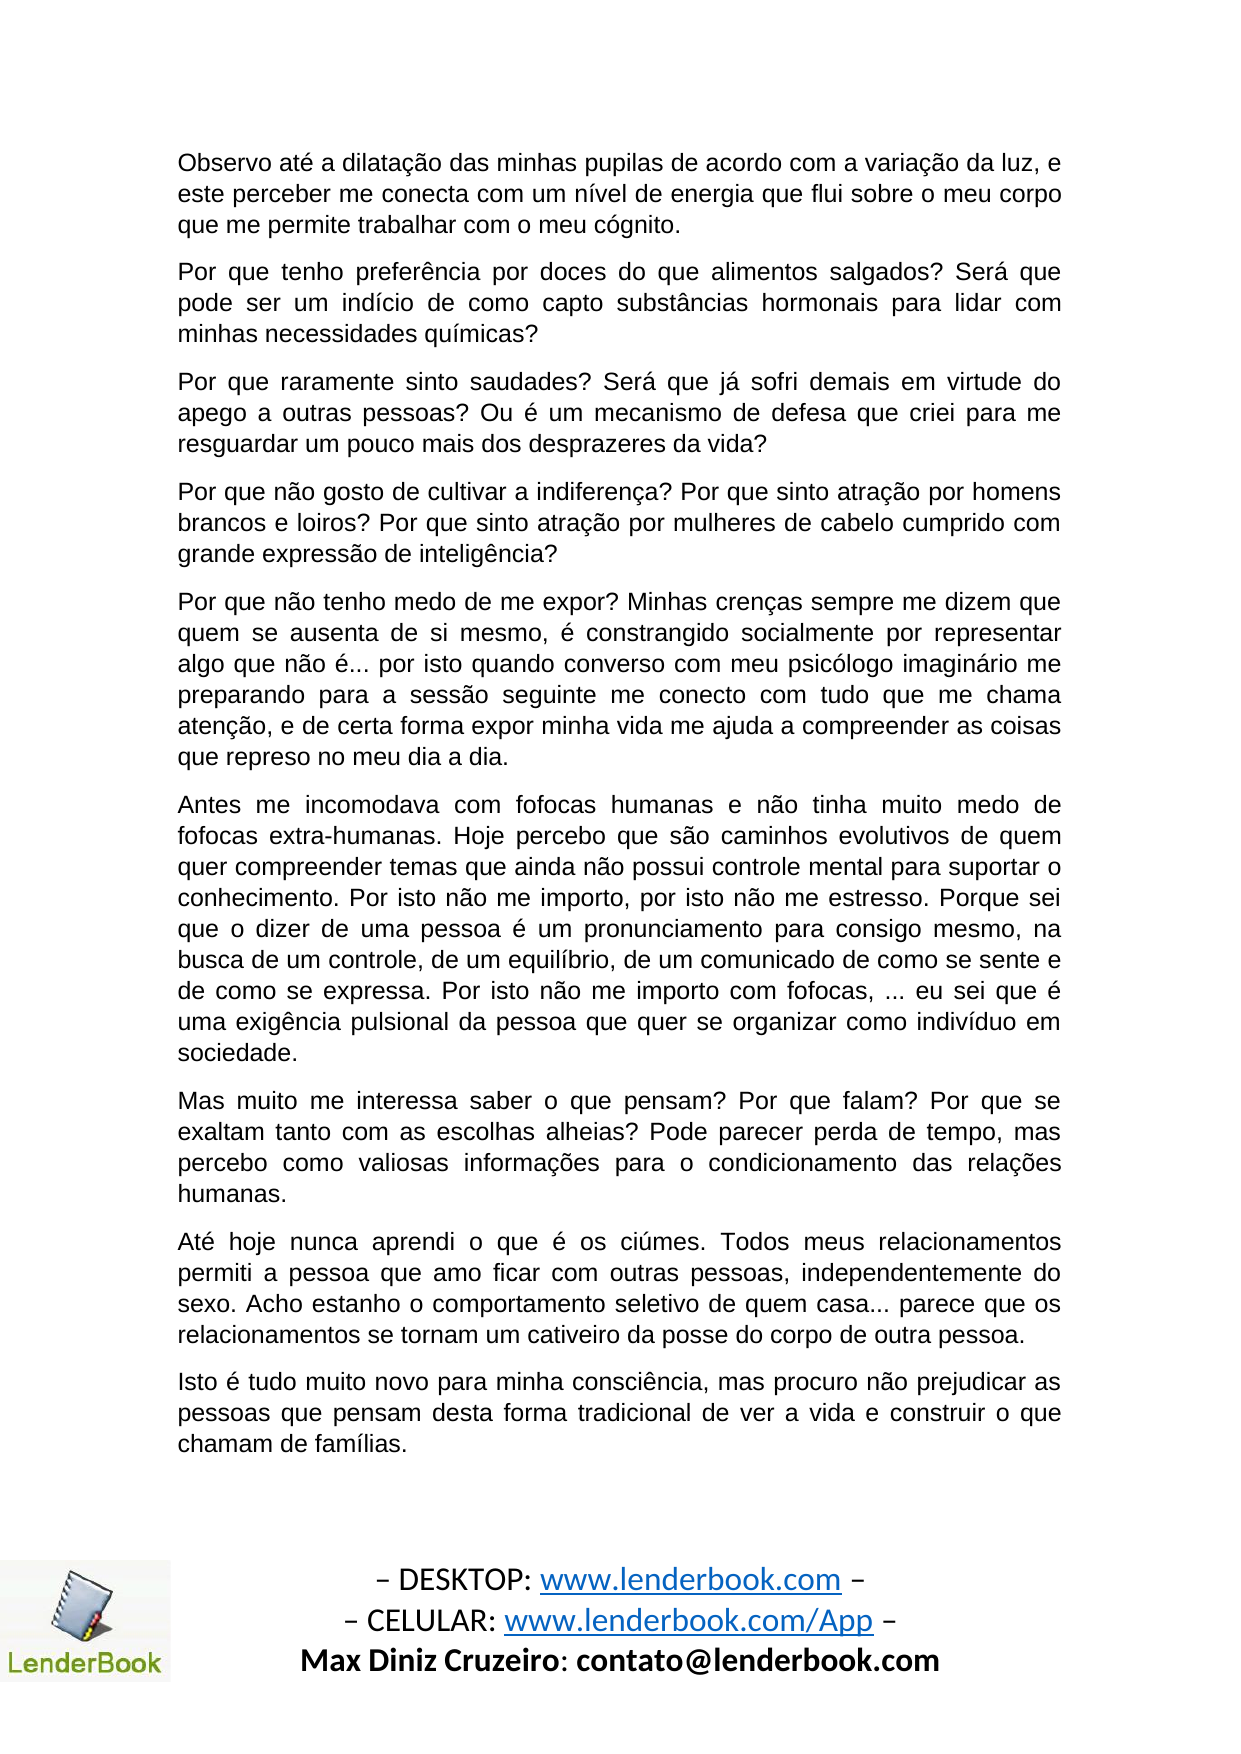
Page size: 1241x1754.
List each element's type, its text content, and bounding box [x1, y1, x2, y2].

text Antes me incomodava com fofocas humanas e não tinha muito medo de fofocas extra-humanas. Hoje percebo que são caminhos evolutivos de quem quer compreender temas que ainda não possui controle mental para suportar o conhecimento. Por isto não me importo, por isto não me estresso. Porque sei que o dizer de uma pessoa é um pronunciamento para consigo mesmo, na busca de um controle, de um equilíbrio, de um comunicado de como se sente e de como se expressa. Por isto não me importo com fofocas, ... eu sei que é uma exigência pulsional da pessoa que quer se organizar como indivíduo em sociedade. [177, 790, 1063, 1067]
text Até hoje nunca aprendi o que é os ciúmes. Todos meus relacionamentos permiti a pessoa que amo ficar com outras pessoas, independentemente do sexo. Acho estanho o comportamento seletivo de quem casa... parece que os relacionamentos se tornam um cativeiro da posse do corpo de outra pessoa. [177, 1227, 1063, 1348]
picture [0, 1560, 171, 1682]
text Por que tenho preferência por doces do que alimentos salgados? Será que pode ser um indício de como capto substâncias hormonais para lidar com minhas necessidades químicas? [177, 257, 1063, 348]
text Por que raramente sinto saudades? Será que já sofri demais em virtude do apego a outras pessoas? Ou é um mecanismo de defesa que criei para me resguardar um pouco mais dos desprazeres da vida? [177, 367, 1063, 458]
text Por que não tenho medo de me expor? Minhas crenças sempre me dizem que quem se ausenta de si mesmo, é constrangido socialmente por representar algo que não é... por isto quando converso com meu psicólogo imaginário me preparando para a sessão seguinte me conecto com tudo que me chama atenção, e de certa forma expor minha vida me ajuda a compreender as coisas que represo no meu dia a dia. [177, 587, 1063, 771]
text Isto é tudo muito novo para minha consciência, mas procuro não prejudicar as pessoas que pensam desta forma tradicional de ver a vida e construir o que chamam de famílias. [177, 1367, 1063, 1458]
text Mas muito me interessa saber o que pensam? Por que falam? Por que se exaltam tanto com as escolhas alheias? Pode parecer perda de tempo, mas percebo como valiosas informações para o condicionamento das relações humanas. [177, 1086, 1063, 1208]
text Por que não gosto de cultivar a indiferença? Por que sinto atração por homens brancos e loiros? Por que sinto atração por mulheres de cabelo cumprido com grande expressão de inteligência? [177, 477, 1063, 568]
text Observo até a dilatação das minhas pupilas de acordo com a variação da luz, e este perceber me conecta com um nível de energia que flui sobre o meu corpo que me permite trabalhar com o meu cógnito. [177, 148, 1063, 238]
